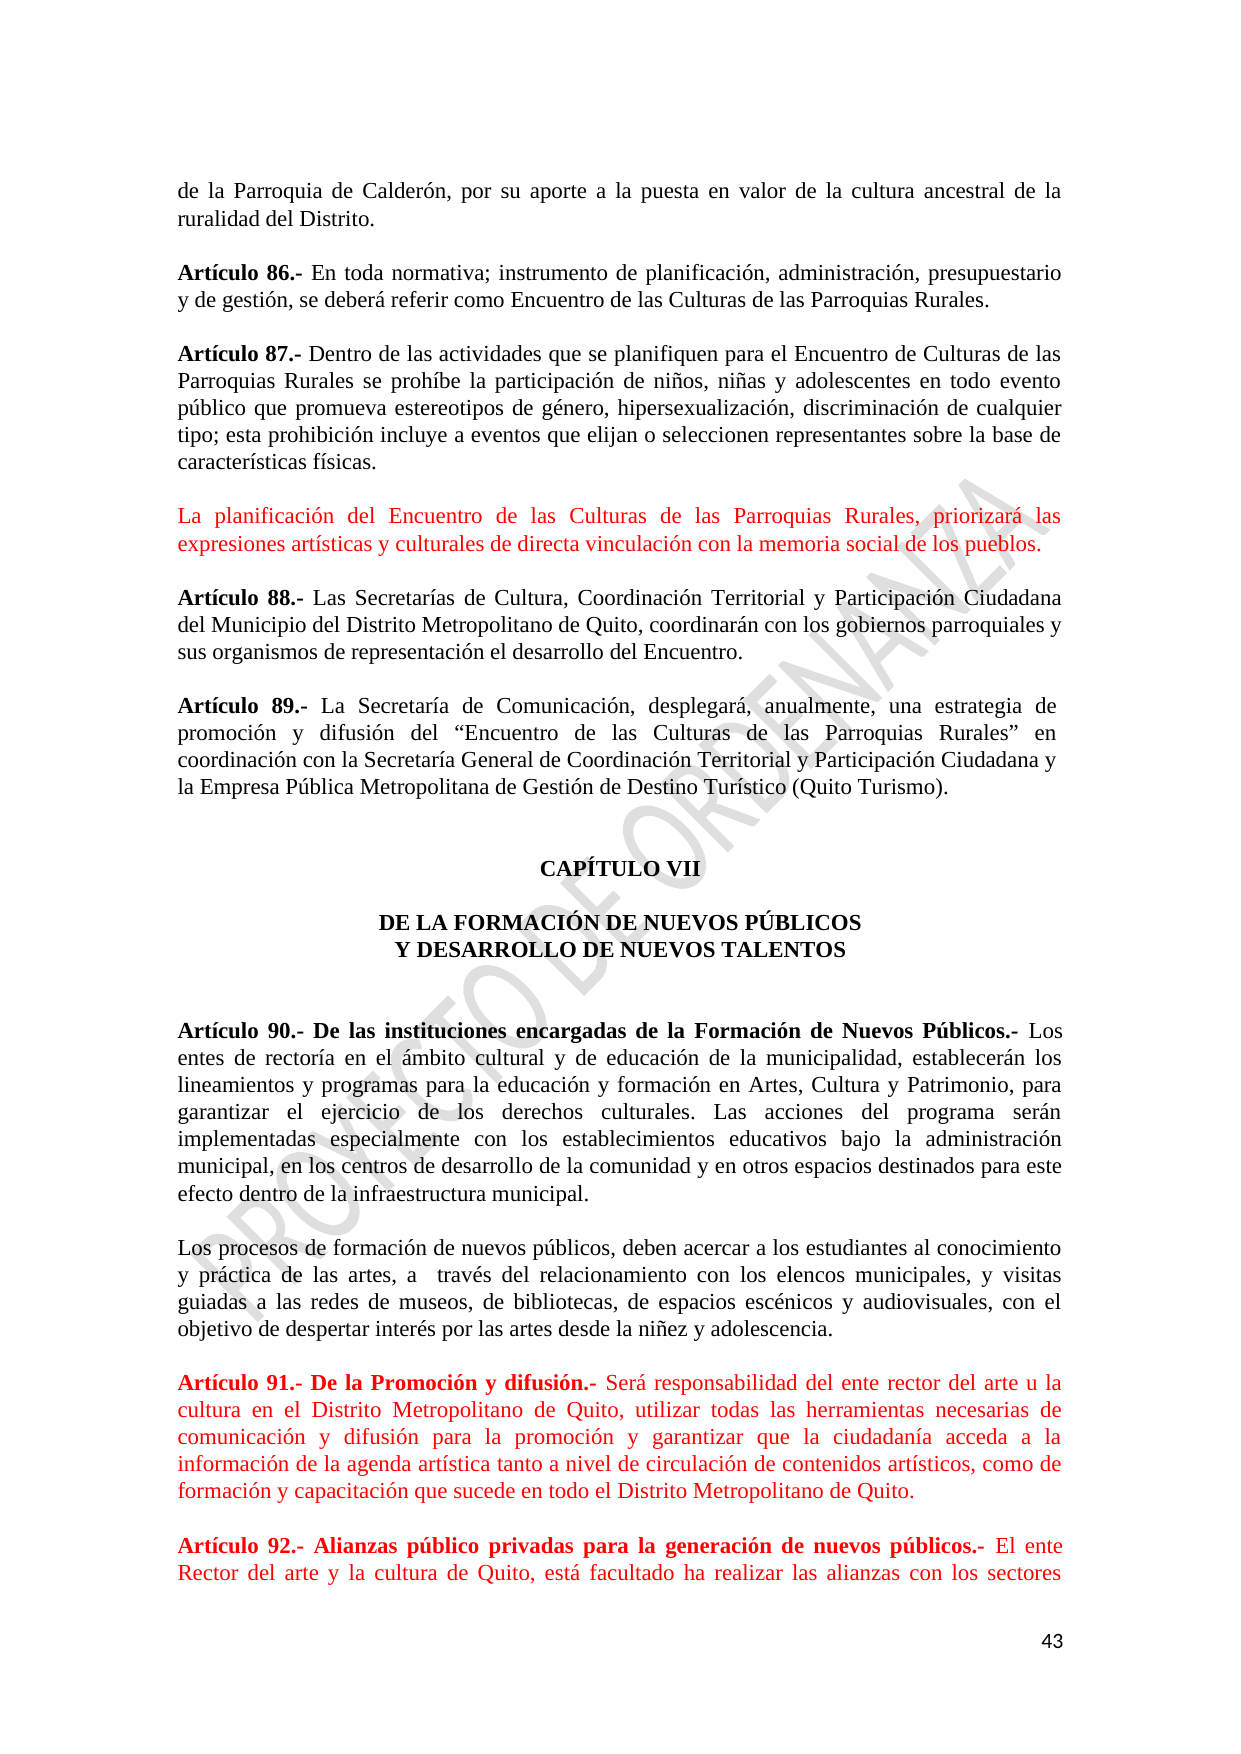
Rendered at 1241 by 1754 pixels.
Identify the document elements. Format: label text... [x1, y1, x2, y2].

text Artículo 91.- De la Promoción y difusión.- Será responsabilidad del ente rector del arte u la cultura en el Distrito Metropolitano de Quito, utilizar todas las herramientas necesarias de comunicación y difusión para la promoción y garantizar que la ciudadanía acceda a la información de la agenda artística tanto a nivel de circulación de contenidos artísticos, como de formación y capacitación que sucede en todo el Distrito Metropolitano de Quito. [177, 1369, 1063, 1504]
text Artículo 90.- De las instituciones encargadas de la Formación de Nuevos Públicos.- Los entes de rectoría en el ámbito cultural y de educación de la municipalidad, establecerán los lineamientos y programas para la educación y formación en Artes, Cultura y Patrimonio, para garantizar el ejercicio de los derechos culturales. Las acciones del programa serán implementadas especialmente con los establecimientos educativos bajo la administración municipal, en los centros de desarrollo de la comunidad y en otros espacios destinados para este efecto dentro de la infraestructura municipal. [177, 1017, 1063, 1206]
text DE LA FORMACIÓN DE NUEVOS PÚBLICOS [177, 908, 1063, 936]
text La planificación del Encuentro de las Culturas de las Parroquias Rurales, priorizará las expresiones artísticas y culturales de directa vinculación con la memoria social de los pueblos. [177, 502, 1063, 556]
text Artículo 89.- La Secretaría de Comunicación, desplegará, anualmente, una estrategia de promoción y difusión del “Encuentro de las Culturas de las Parroquias Rurales” en coordinación con la Secretaría General de Coordinación Territorial y Participación Ciudadana y la Empresa Pública Metropolitana de Gestión de Destino Turístico (Quito Turismo). [177, 692, 1058, 800]
text Artículo 88.- Las Secretarías de Cultura, Coordinación Territorial y Participación Ciudadana del Municipio del Distrito Metropolitano de Quito, coordinarán con los gobiernos parroquiales y sus organismos de representación el desarrollo del Encuentro. [177, 583, 1063, 665]
text CAPÍTULO VII [177, 854, 1063, 881]
text Los procesos de formación de nuevos públicos, deben acercar a los estudiantes al conocimiento y práctica de las artes, a través del relacionamiento con los elencos municipales, y visitas guiadas a las redes de museos, de bibliotecas, de espacios escénicos y audiovisuales, con el objetivo de despertar interés por las artes desde la niñez y adolescencia. [177, 1233, 1063, 1342]
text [177, 1531, 1063, 1586]
text Artículo 86.- En toda normativa; instrumento de planificación, administración, presupuestario y de gestión, se deberá referir como Encuentro de las Culturas de las Parroquias Rurales. [177, 258, 1063, 313]
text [177, 177, 1063, 231]
text Y DESARROLLO DE NUEVOS TALENTOS [177, 936, 1063, 963]
text Artículo 87.- Dentro de las actividades que se planifiquen para el Encuentro de Culturas de las Parroquias Rurales se prohíbe la participación de niños, niñas y adolescentes en todo evento público que promueva estereotipos de género, hipersexualización, discriminación de cualquier tipo; esta prohibición incluye a eventos que elijan o seleccionen representantes sobre la base de características físicas. [177, 340, 1063, 475]
